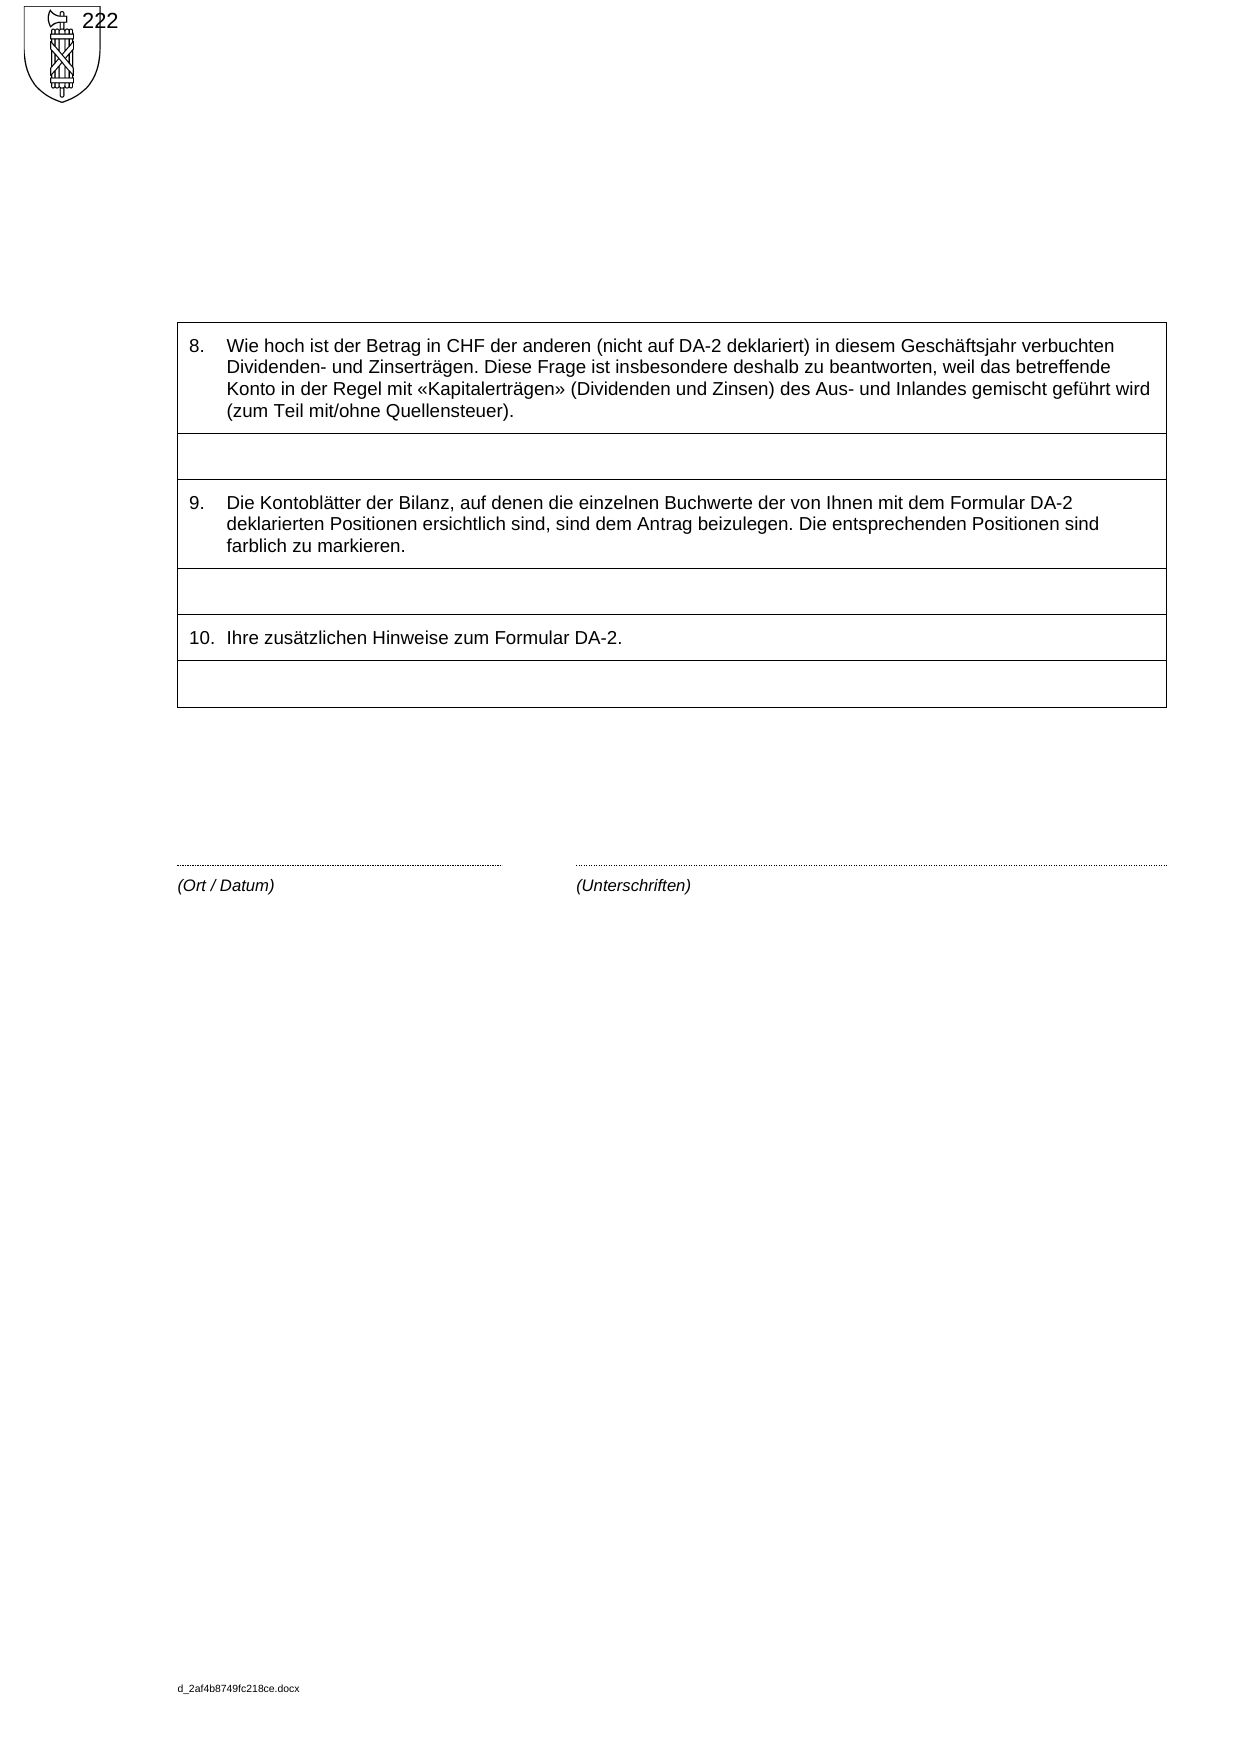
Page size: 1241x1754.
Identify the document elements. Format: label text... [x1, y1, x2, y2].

table_cell Die Kontoblätter der Bilanz, auf denen die einzelnen Buchwerte der von Ihnen mit dem Formular DA-2 deklarierten Positionen ersichtlich sind, sind dem Antrag beizulegen. Die entsprechenden Positionen sind farblich zu markieren. [178, 480, 1166, 568]
picture [23, 6, 101, 103]
text (Ort / Datum) (Unterschriften) [177, 868, 1167, 895]
table_cell Ihre zusätzlichen Hinweise zum Formular DA-2. [178, 615, 1166, 660]
table_cell [178, 661, 1166, 707]
table_cell [178, 569, 1166, 614]
table_cell [178, 434, 1166, 479]
table_cell Wie hoch ist der Betrag in CHF der anderen (nicht auf DA-2 deklariert) in diesem Geschäftsjahr verbuchten Dividenden- und Zinserträgen. Diese Frage ist insbesondere deshalb zu beantworten, weil das betreffende Konto in der Regel mit «Kapitalerträgen» (Dividenden und Zinsen) des Aus- und Inlandes gemischt geführt wird (zum Teil mit/ohne Quellensteuer). [178, 323, 1166, 433]
